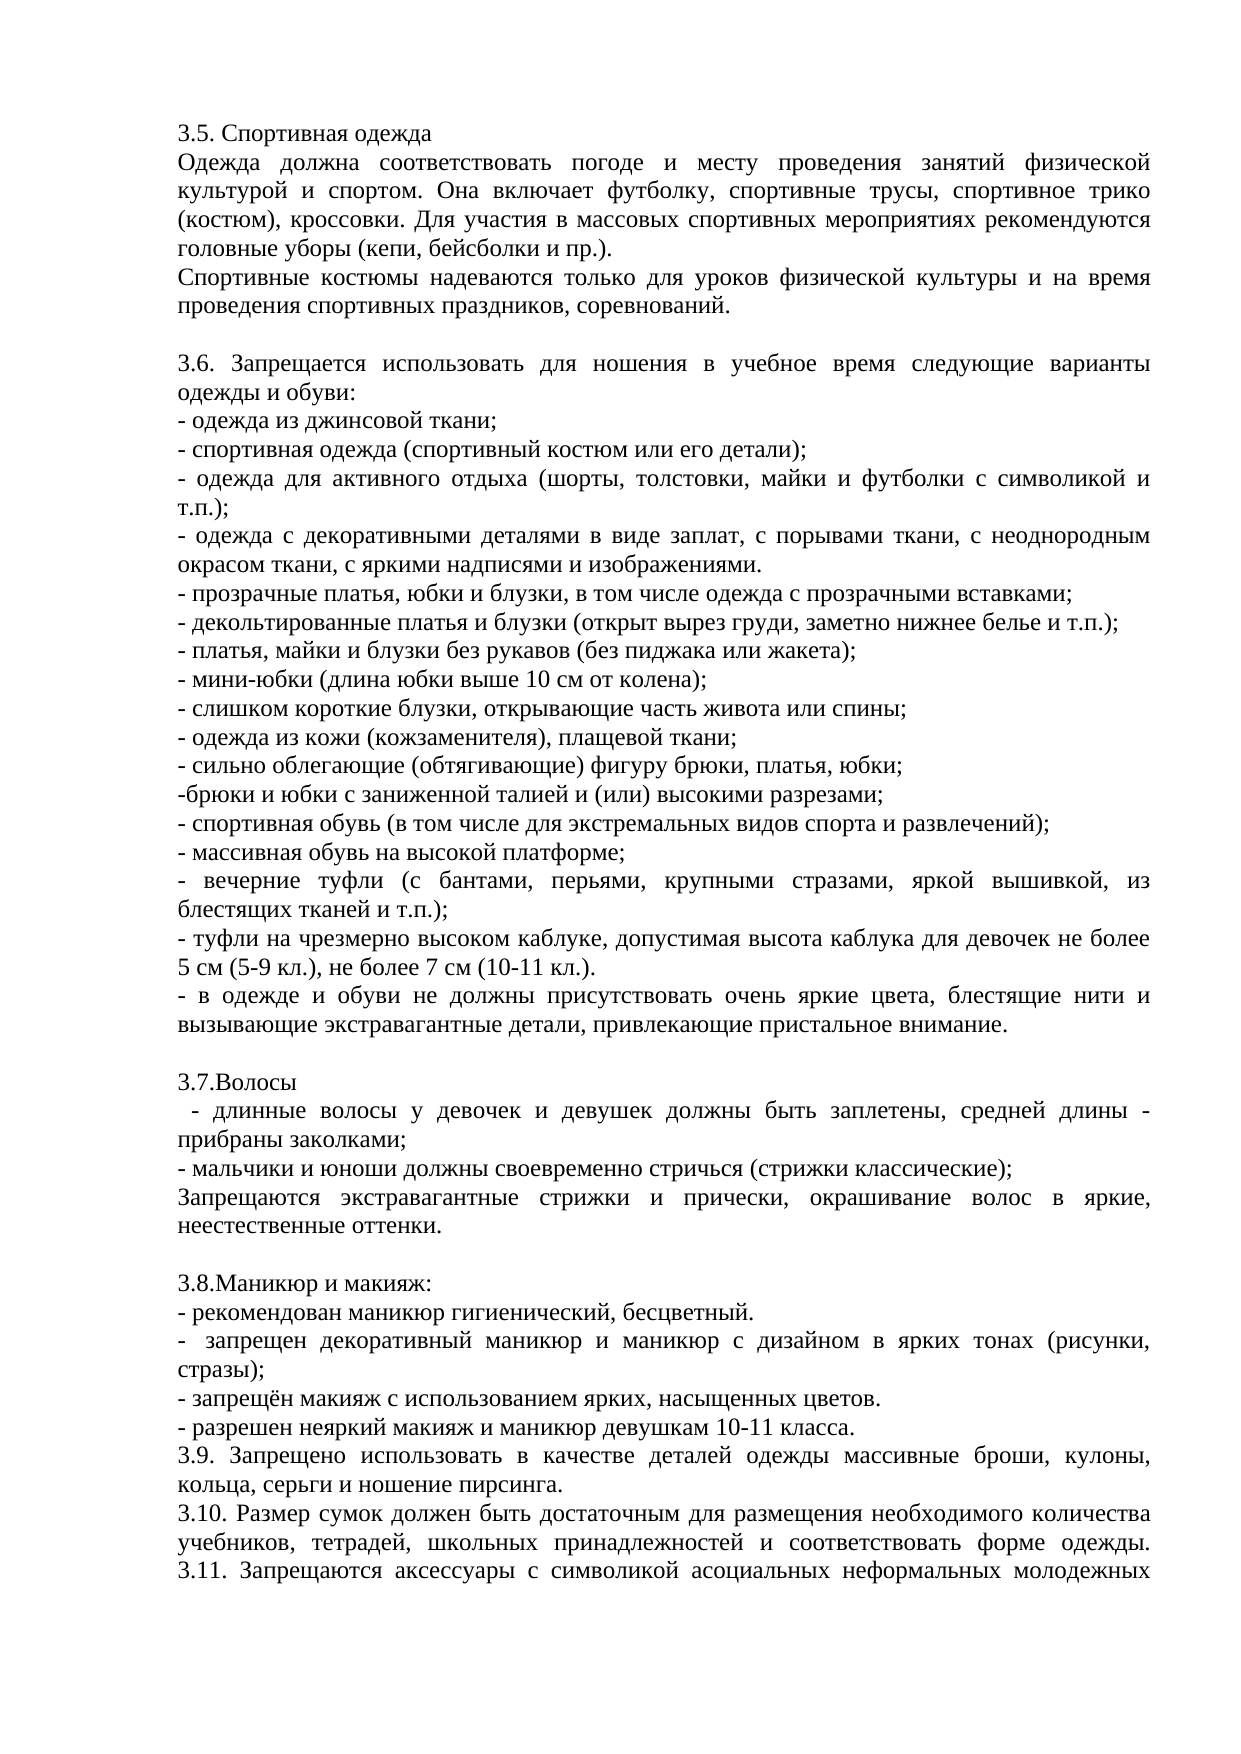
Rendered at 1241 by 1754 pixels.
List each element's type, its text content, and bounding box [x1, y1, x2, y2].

text Запрещаются экстравагантные стрижки и прически, окрашивание волос в яркие, неестественные оттенки. [177, 1182, 1152, 1239]
text - платья, майки и блузки без рукавов (без пиджака или жакета); [177, 636, 1152, 664]
text - запрещен декоративный маникюр и маникюр с дизайном в ярких тонах (рисунки, стразы); [177, 1326, 1152, 1383]
text - одежда из джинсовой ткани; [177, 406, 1152, 434]
text - прозрачные платья, юбки и блузки, в том числе одежда с прозрачными вставками; [177, 578, 1152, 607]
text - в одежде и обуви не должны присутствовать очень яркие цвета, блестящие нити и вызывающие экстравагантные детали, привлекающие пристальное внимание. [177, 981, 1152, 1038]
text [177, 1498, 1152, 1584]
text - слишком короткие блузки, открывающие часть живота или спины; [177, 693, 1152, 722]
text - запрещён макияж с использованием ярких, насыщенных цветов. [177, 1383, 1152, 1412]
text - одежда из кожи (кожзаменителя), плащевой ткани; [177, 722, 1152, 751]
text - рекомендован маникюр гигиенический, бесцветный. [177, 1297, 1152, 1326]
text - массивная обувь на высокой платформе; [177, 837, 1152, 866]
text - спортивная одежда (спортивный костюм или его детали); [177, 434, 1152, 463]
text Одежда должна соответствовать погоде и месту проведения занятий физической культурой и спортом. Она включает футболку, спортивные трусы, спортивное трико (костюм), кроссовки. Для участия в массовых спортивных мероприятиях рекомендуются головные уборы (кепи, бейсболки и пр.). [177, 147, 1152, 262]
text - одежда для активного отдыха (шорты, толстовки, майки и футболки с символикой и т.п.); [177, 463, 1152, 521]
text - декольтированные платья и блузки (открыт вырез груди, заметно нижнее белье и т.п.); [177, 607, 1152, 636]
text - вечерние туфли (с бантами, перьями, крупными стразами, яркой вышивкой, из блестящих тканей и т.п.); [177, 866, 1152, 923]
text Спортивные костюмы надеваются только для уроков физической культуры и на время проведения спортивных праздников, соревнований. [177, 262, 1152, 319]
text 3.8.Маникюр и макияж: [177, 1268, 1152, 1297]
text - одежда с декоративными деталями в виде заплат, с порывами ткани, с неоднородным окрасом ткани, с яркими надписями и изображениями. [177, 521, 1152, 578]
text 3.6. Запрещается использовать для ношения в учебное время следующие варианты одежды и обуви: [177, 348, 1152, 406]
text - мальчики и юноши должны своевременно стричься (стрижки классические); [177, 1153, 1152, 1182]
text 3.5. Спортивная одежда [177, 118, 1152, 147]
text - разрешен неяркий макияж и маникюр девушкам 10-11 класса. [177, 1412, 1152, 1441]
text - спортивная обувь (в том числе для экстремальных видов спорта и развлечений); [177, 808, 1152, 837]
text - мини-юбки (длина юбки выше 10 см от колена); [177, 664, 1152, 693]
text 3.9. Запрещено использовать в качестве деталей одежды массивные броши, кулоны, кольца, серьги и ношение пирсинга. [177, 1441, 1152, 1498]
text -брюки и юбки с заниженной талией и (или) высокими разрезами; [177, 779, 1152, 808]
text - сильно облегающие (обтягивающие) фигуру брюки, платья, юбки; [177, 751, 1152, 779]
text 3.7.Волосы [177, 1067, 1152, 1096]
text - туфли на чрезмерно высоком каблуке, допустимая высота каблука для девочек не более 5 см (5-9 кл.), не более 7 см (10-11 кл.). [177, 923, 1152, 981]
text - длинные волосы у девочек и девушек должны быть заплетены, средней длины - прибраны заколками; [177, 1096, 1152, 1153]
